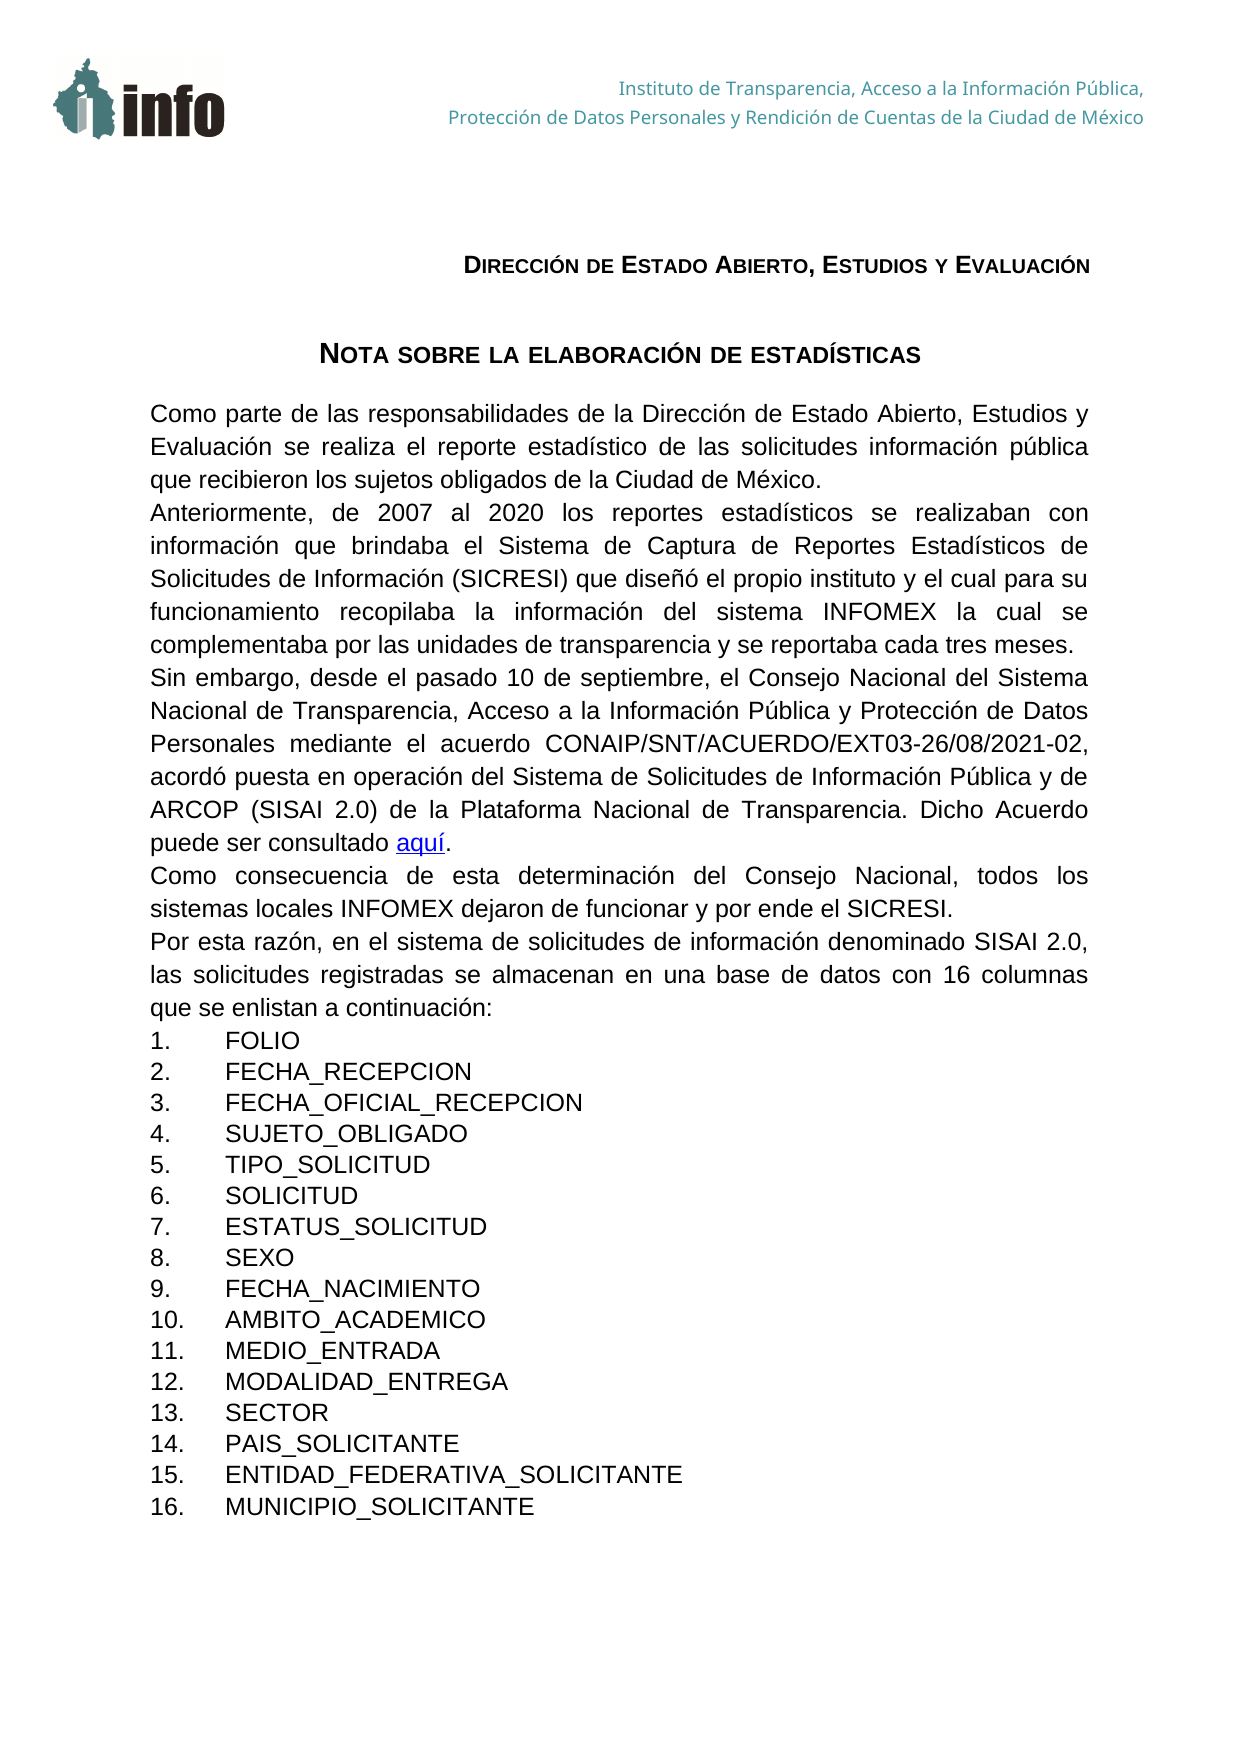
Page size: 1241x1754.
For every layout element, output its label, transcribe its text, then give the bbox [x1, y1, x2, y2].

list FOLIO [150, 1026, 1090, 1055]
list FECHA_OFICIAL_RECEPCION [150, 1088, 1090, 1117]
list FECHA_NACIMIENTO [150, 1274, 1090, 1303]
text Dirección de Estado Abierto, Estudios y Evaluación [150, 250, 1090, 279]
text Por esta razón, en el sistema de solicitudes de información denominado SISAI 2.0, las solicitudes registradas se almacenan en una base de datos con 16 columnas que se enlistan a continuación: [150, 927, 1090, 1022]
text Anteriormente, de 2007 al 2020 los reportes estadísticos se realizaban con información que brindaba el Sistema de Captura de Reportes Estadísticos de Solicitudes de Información (SICRESI) que diseñó el propio instituto y el cual para su funcionamiento recopilaba la información del sistema INFOMEX la cual se complementaba por las unidades de transparencia y se reportaba cada tres meses. [150, 498, 1090, 658]
list SEXO [150, 1243, 1090, 1272]
list PAIS_SOLICITANTE [150, 1429, 1090, 1458]
text Nota sobre la elaboración de estadísticas [150, 336, 1090, 370]
text Como consecuencia de esta determinación del Consejo Nacional, todos los sistemas locales INFOMEX dejaron de funcionar y por ende el SICRESI. [150, 861, 1090, 923]
list AMBITO_ACADEMICO [150, 1305, 1090, 1334]
list ENTIDAD_FEDERATIVA_SOLICITANTE [150, 1461, 1090, 1489]
list TIPO_SOLICITUD [150, 1150, 1090, 1179]
list SUJETO_OBLIGADO [150, 1119, 1090, 1148]
list FECHA_RECEPCION [150, 1057, 1090, 1086]
picture [51, 56, 226, 140]
text Sin embargo, desde el pasado 10 de septiembre, el Consejo Nacional del Sistema Nacional de Transparencia, Acceso a la Información Pública y Protección de Datos Personales mediante el acuerdo CONAIP/SNT/ACUERDO/EXT03-26/08/2021-02, acordó puesta en operación del Sistema de Solicitudes de Información Pública y de ARCOP (SISAI 2.0) de la Plataforma Nacional de Transparencia. Dicho Acuerdo puede ser consultado aquí. [150, 663, 1090, 857]
list SOLICITUD [150, 1181, 1090, 1210]
list ESTATUS_SOLICITUD [150, 1212, 1090, 1241]
list MUNICIPIO_SOLICITANTE [150, 1492, 1090, 1520]
text Como parte de las responsabilidades de la Dirección de Estado Abierto, Estudios y Evaluación se realiza el reporte estadístico de las solicitudes información pública que recibieron los sujetos obligados de la Ciudad de México. [150, 398, 1090, 493]
list MEDIO_ENTRADA [150, 1336, 1090, 1365]
list MODALIDAD_ENTREGA [150, 1367, 1090, 1396]
list SECTOR [150, 1398, 1090, 1427]
